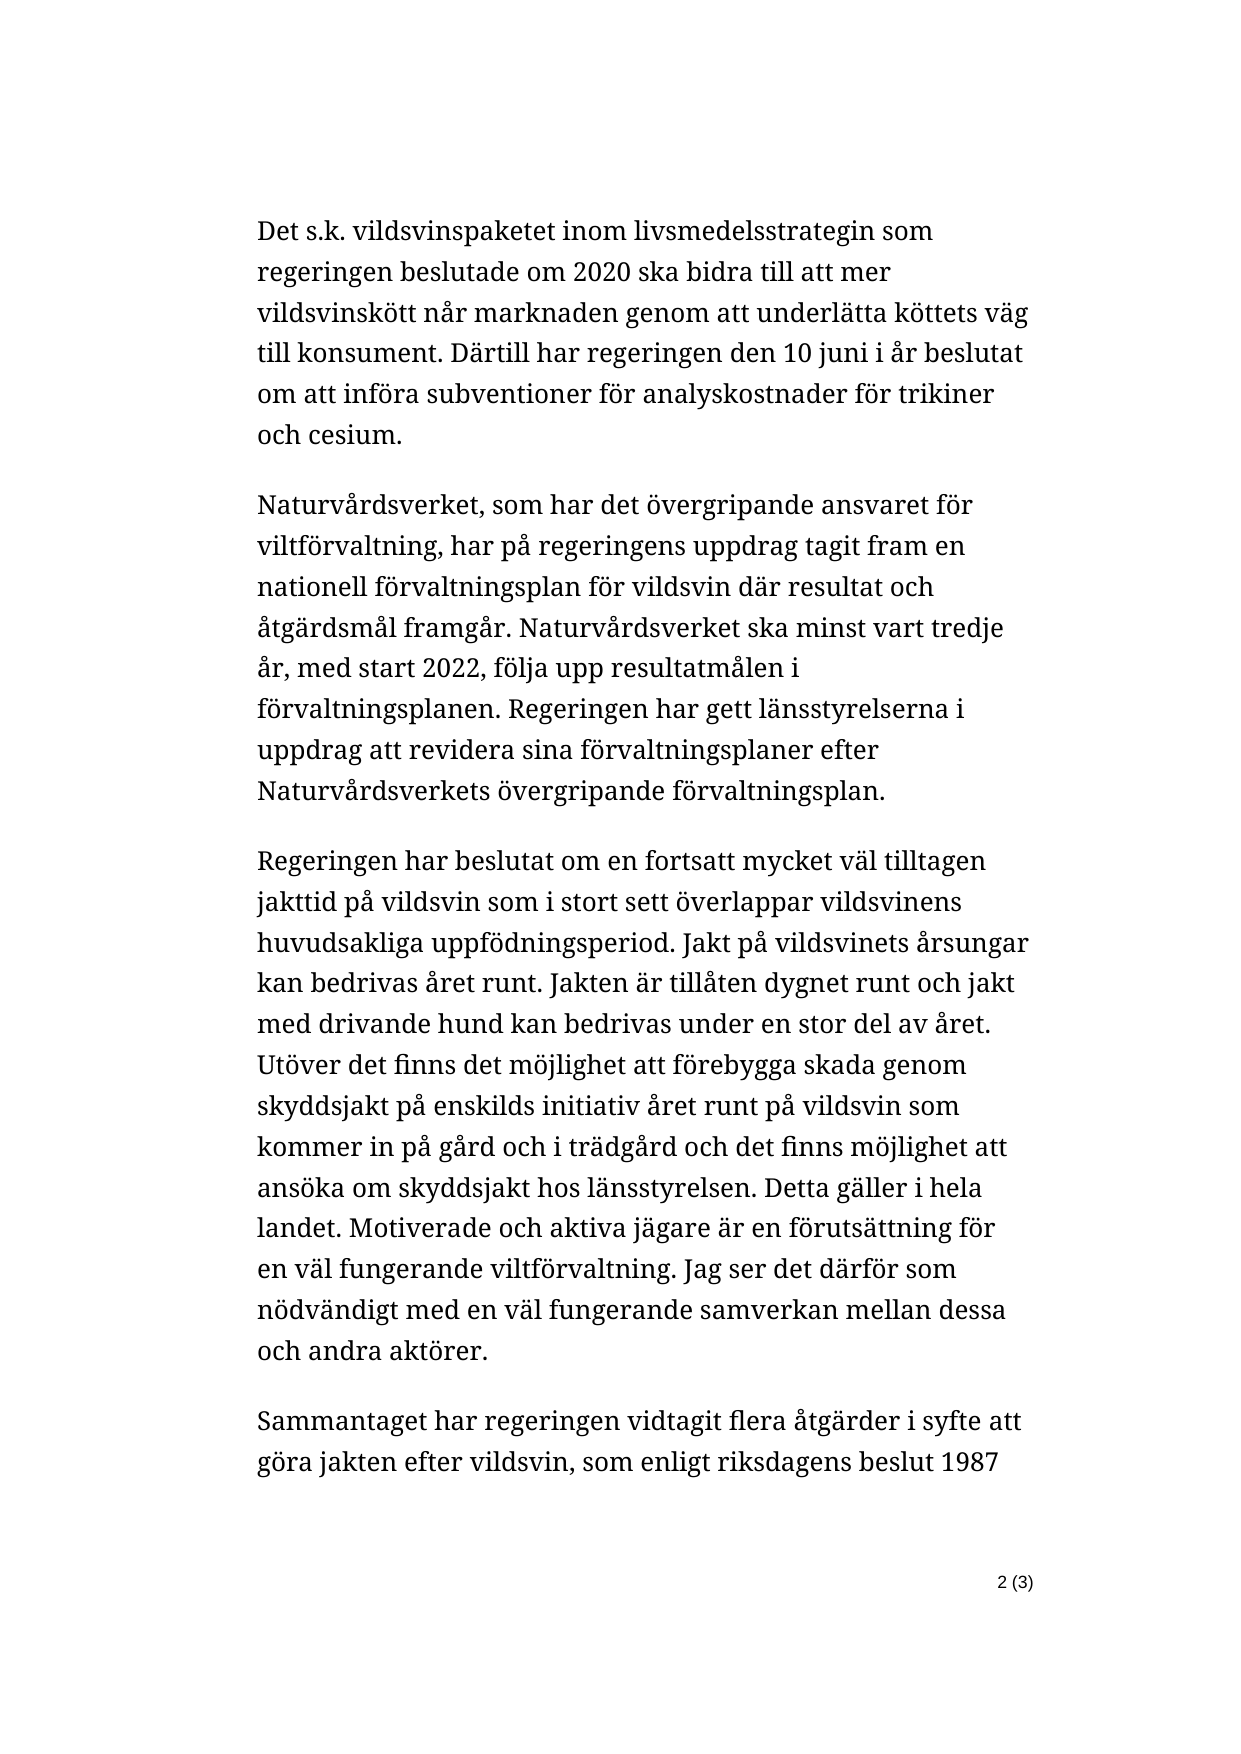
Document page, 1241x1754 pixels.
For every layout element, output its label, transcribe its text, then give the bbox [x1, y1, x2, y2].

text Naturvårdsverket, som har det övergripande ansvaret för viltförvaltning, har på regeringens uppdrag tagit fram en nationell förvaltningsplan för vildsvin där resultat och åtgärdsmål framgår. Naturvårdsverket ska minst vart tredje år, med start 2022, följa upp resultatmålen i förvaltningsplanen. Regeringen har gett länsstyrelserna i uppdrag att revidera sina förvaltningsplaner efter Naturvårdsverkets övergripande förvaltningsplan. [257, 487, 1033, 808]
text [257, 1403, 1033, 1479]
text Regeringen har beslutat om en fortsatt mycket väl tilltagen jakttid på vildsvin som i stort sett överlappar vildsvinens huvudsakliga uppfödningsperiod. Jakt på vildsvinets årsungar kan bedrivas året runt. Jakten är tillåten dygnet runt och jakt med drivande hund kan bedrivas under en stor del av året. Utöver det finns det möjlighet att förebygga skada genom skyddsjakt på enskilds initiativ året runt på vildsvin som kommer in på gård och i trädgård och det finns möjlighet att ansöka om skyddsjakt hos länsstyrelsen. Detta gäller i hela landet. Motiverade och aktiva jägare är en förutsättning för en väl fungerande viltförvaltning. Jag ser det därför som nödvändigt med en väl fungerande samverkan mellan dessa och andra aktörer. [257, 843, 1033, 1368]
text Det s.k. vildsvinspaketet inom livsmedelsstrategin som regeringen beslutade om 2020 ska bidra till att mer vildsvinskött når marknaden genom att underlätta köttets väg till konsument. Därtill har regeringen den 10 juni i år beslutat om att införa subventioner för analyskostnader för trikiner och cesium. [257, 213, 1033, 452]
